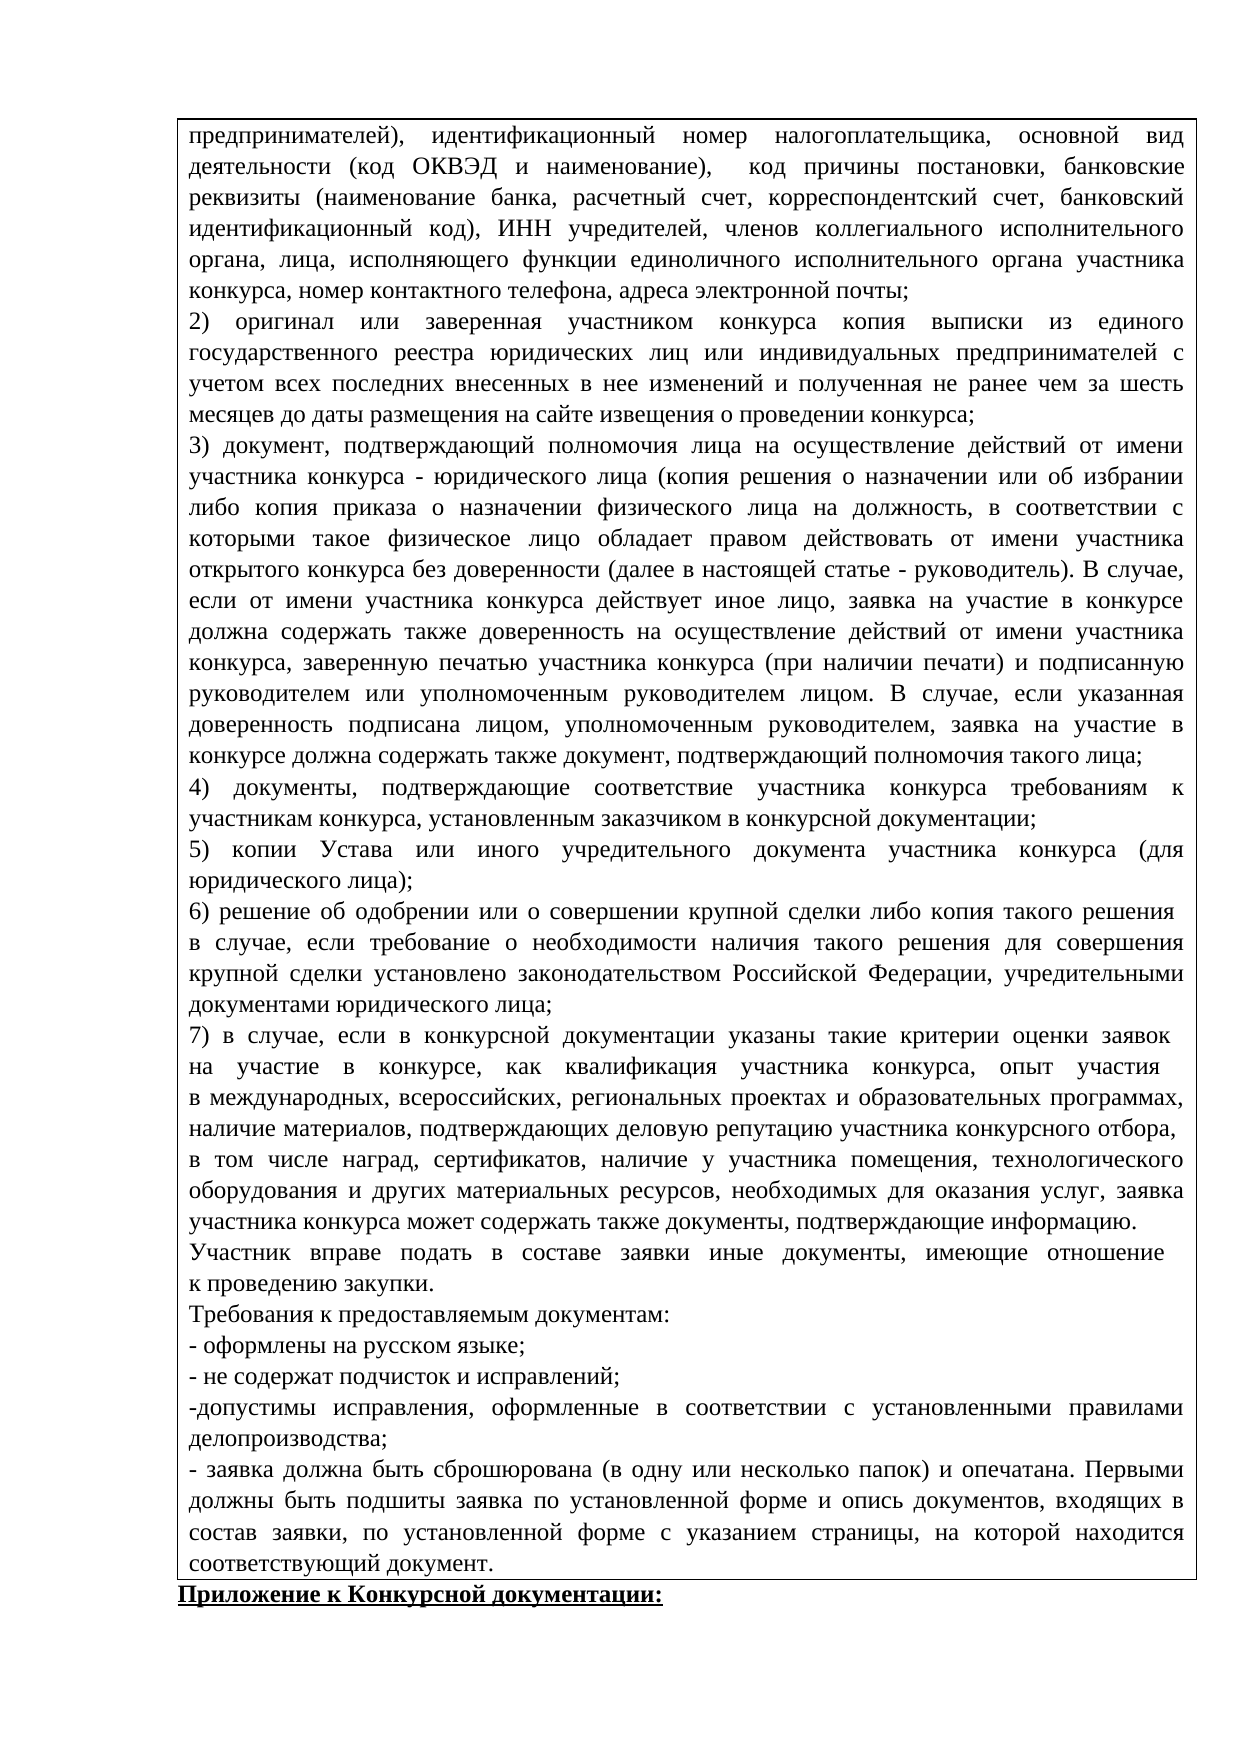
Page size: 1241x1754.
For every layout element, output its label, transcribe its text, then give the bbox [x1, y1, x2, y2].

text Приложение к Конкурсной документации: [177, 1580, 1152, 1608]
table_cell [178, 120, 1196, 1578]
